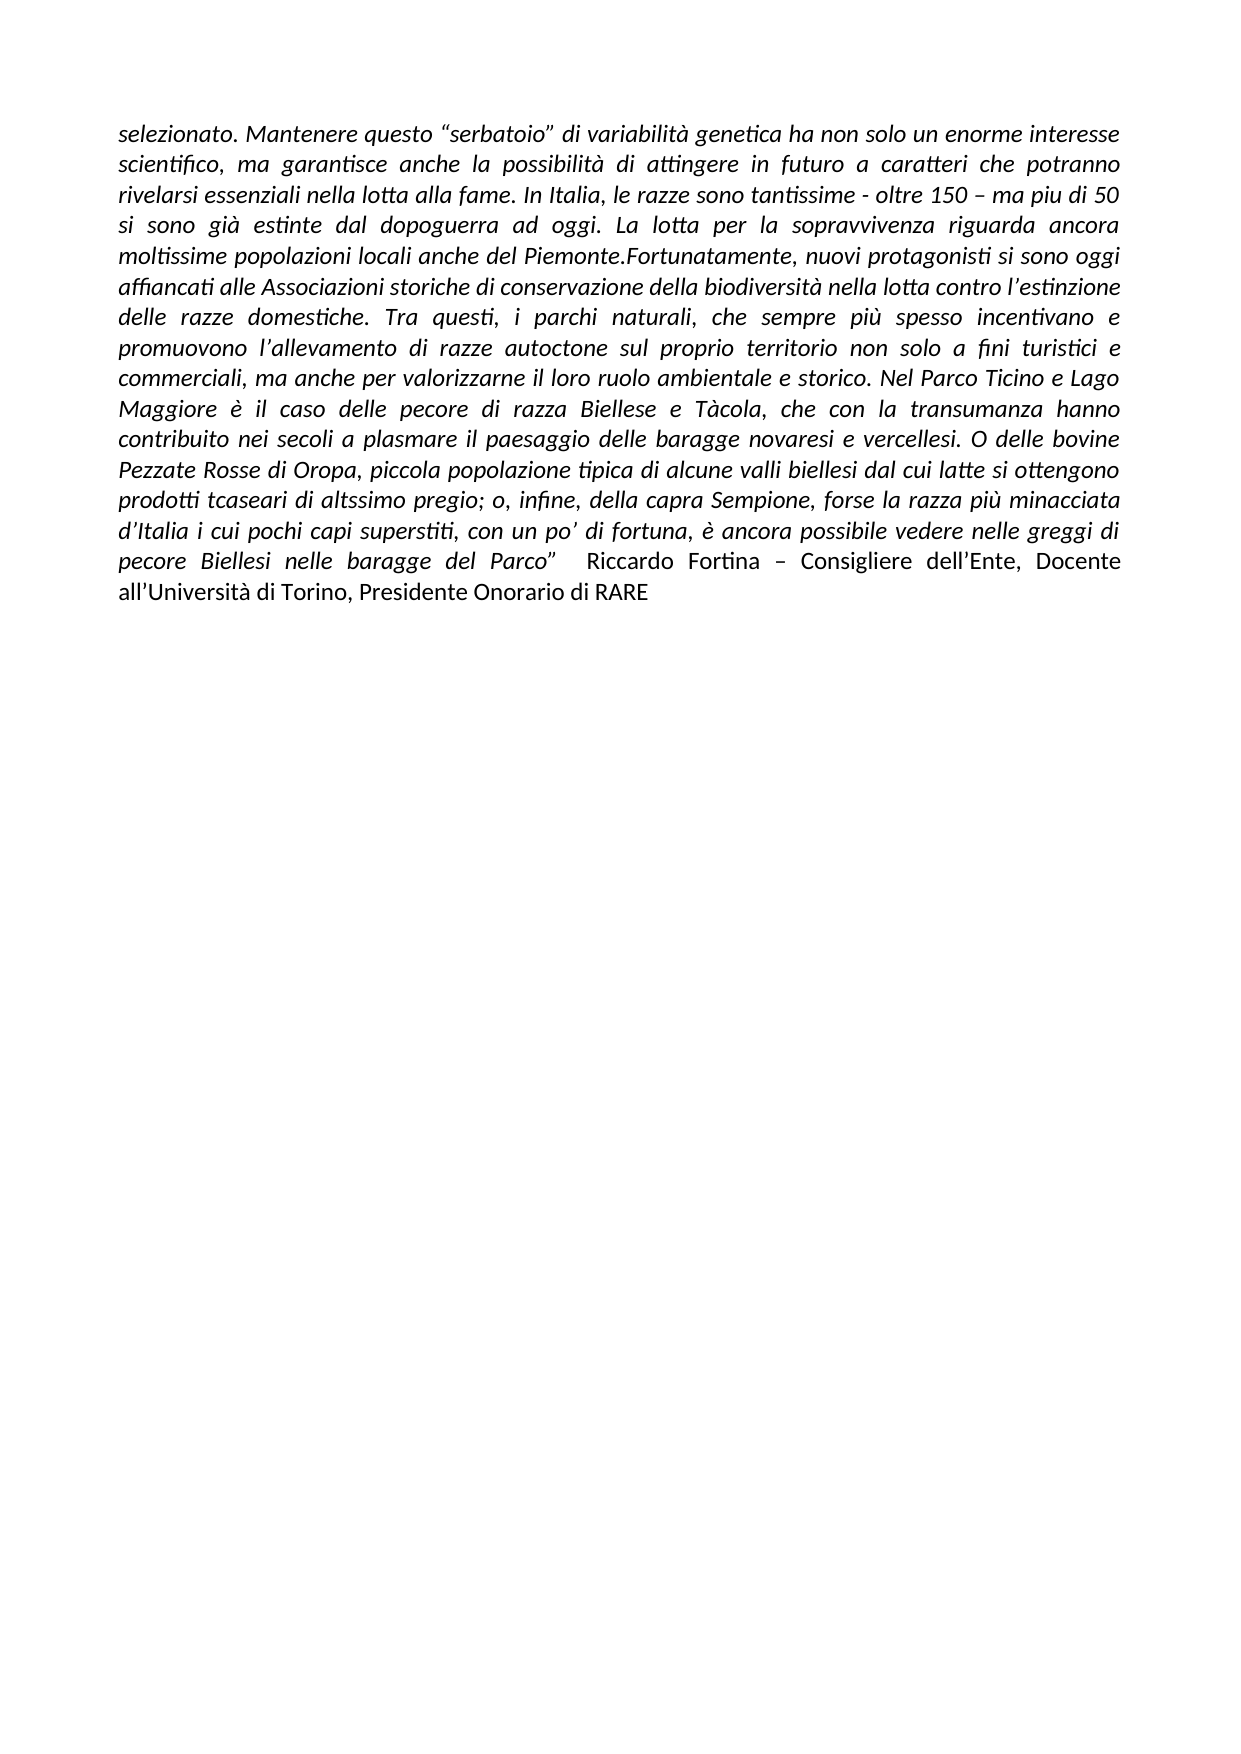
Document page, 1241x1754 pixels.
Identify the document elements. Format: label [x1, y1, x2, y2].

text [118, 118, 1122, 606]
